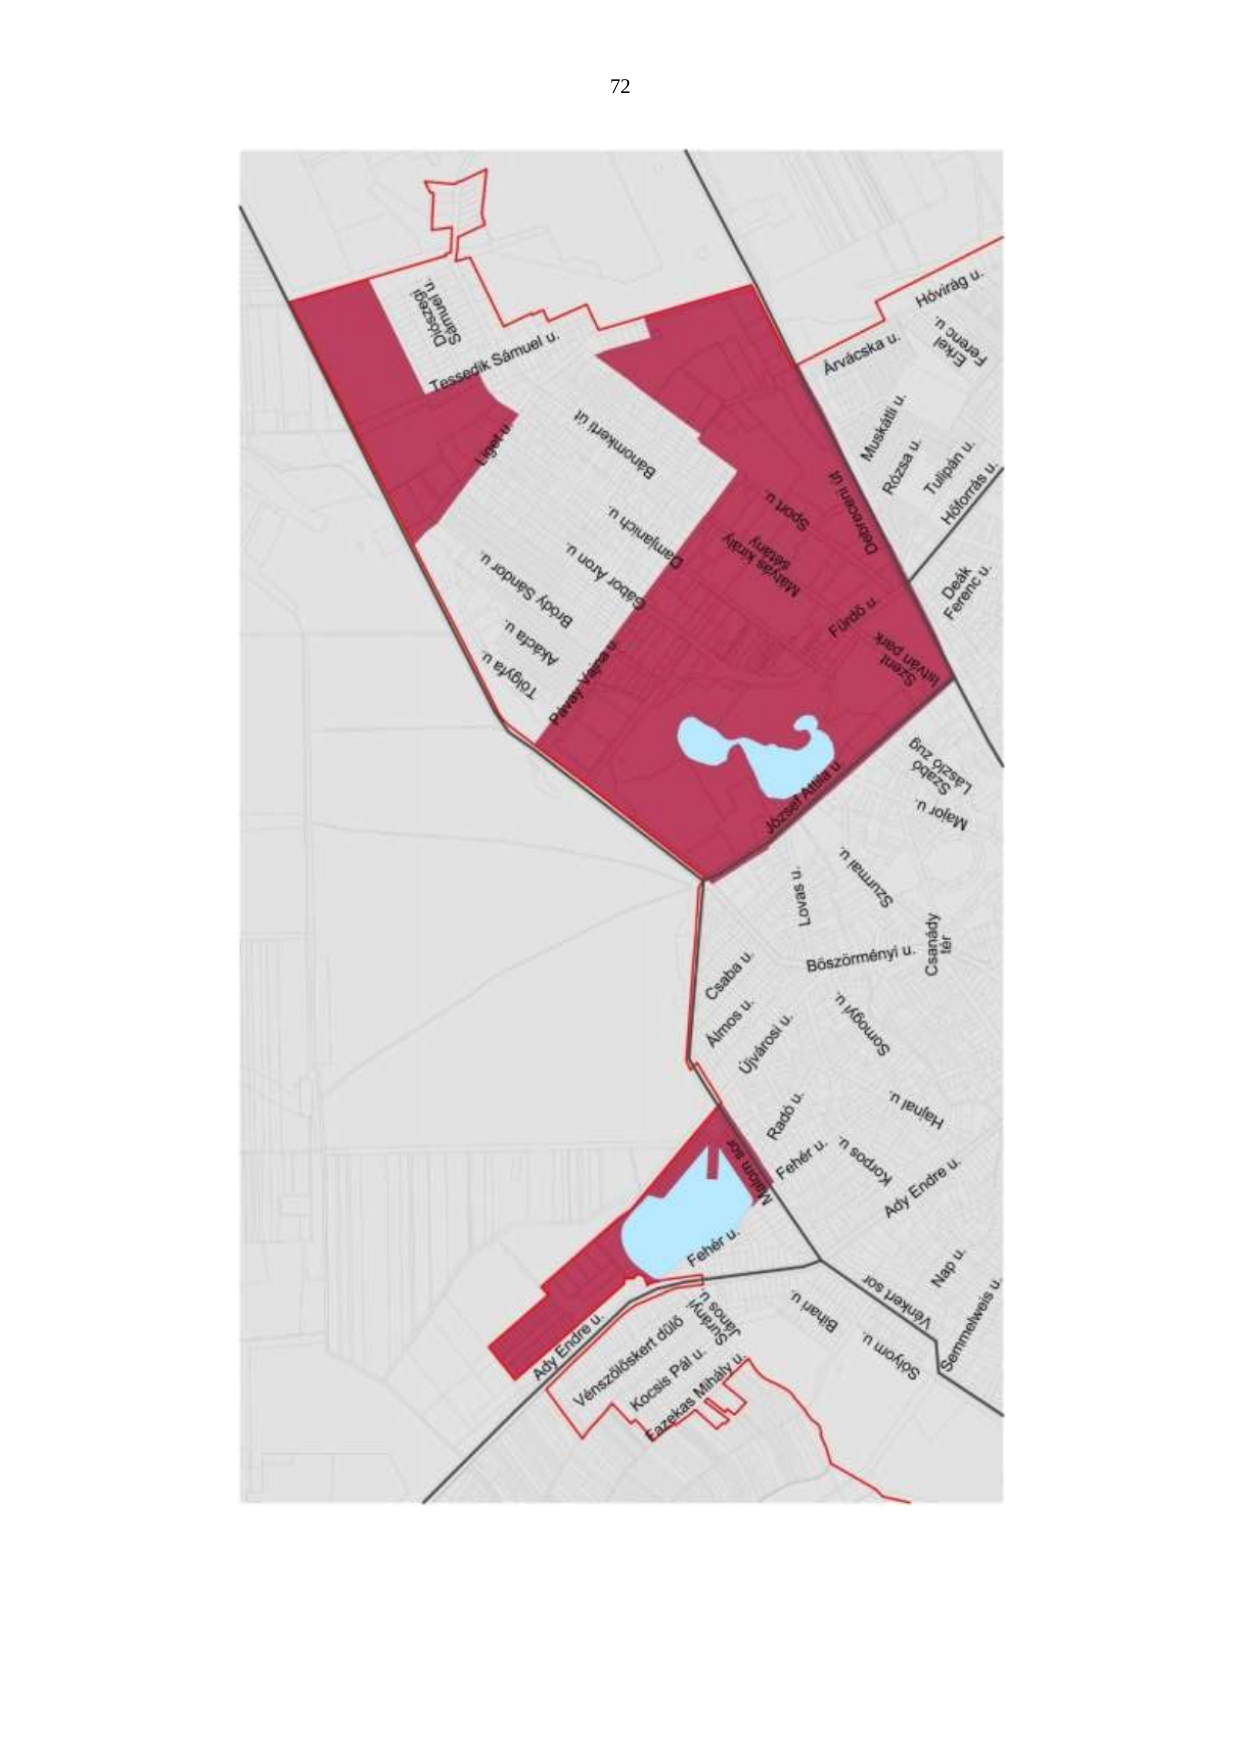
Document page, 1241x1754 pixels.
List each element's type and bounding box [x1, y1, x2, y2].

picture [237, 149, 1005, 1505]
